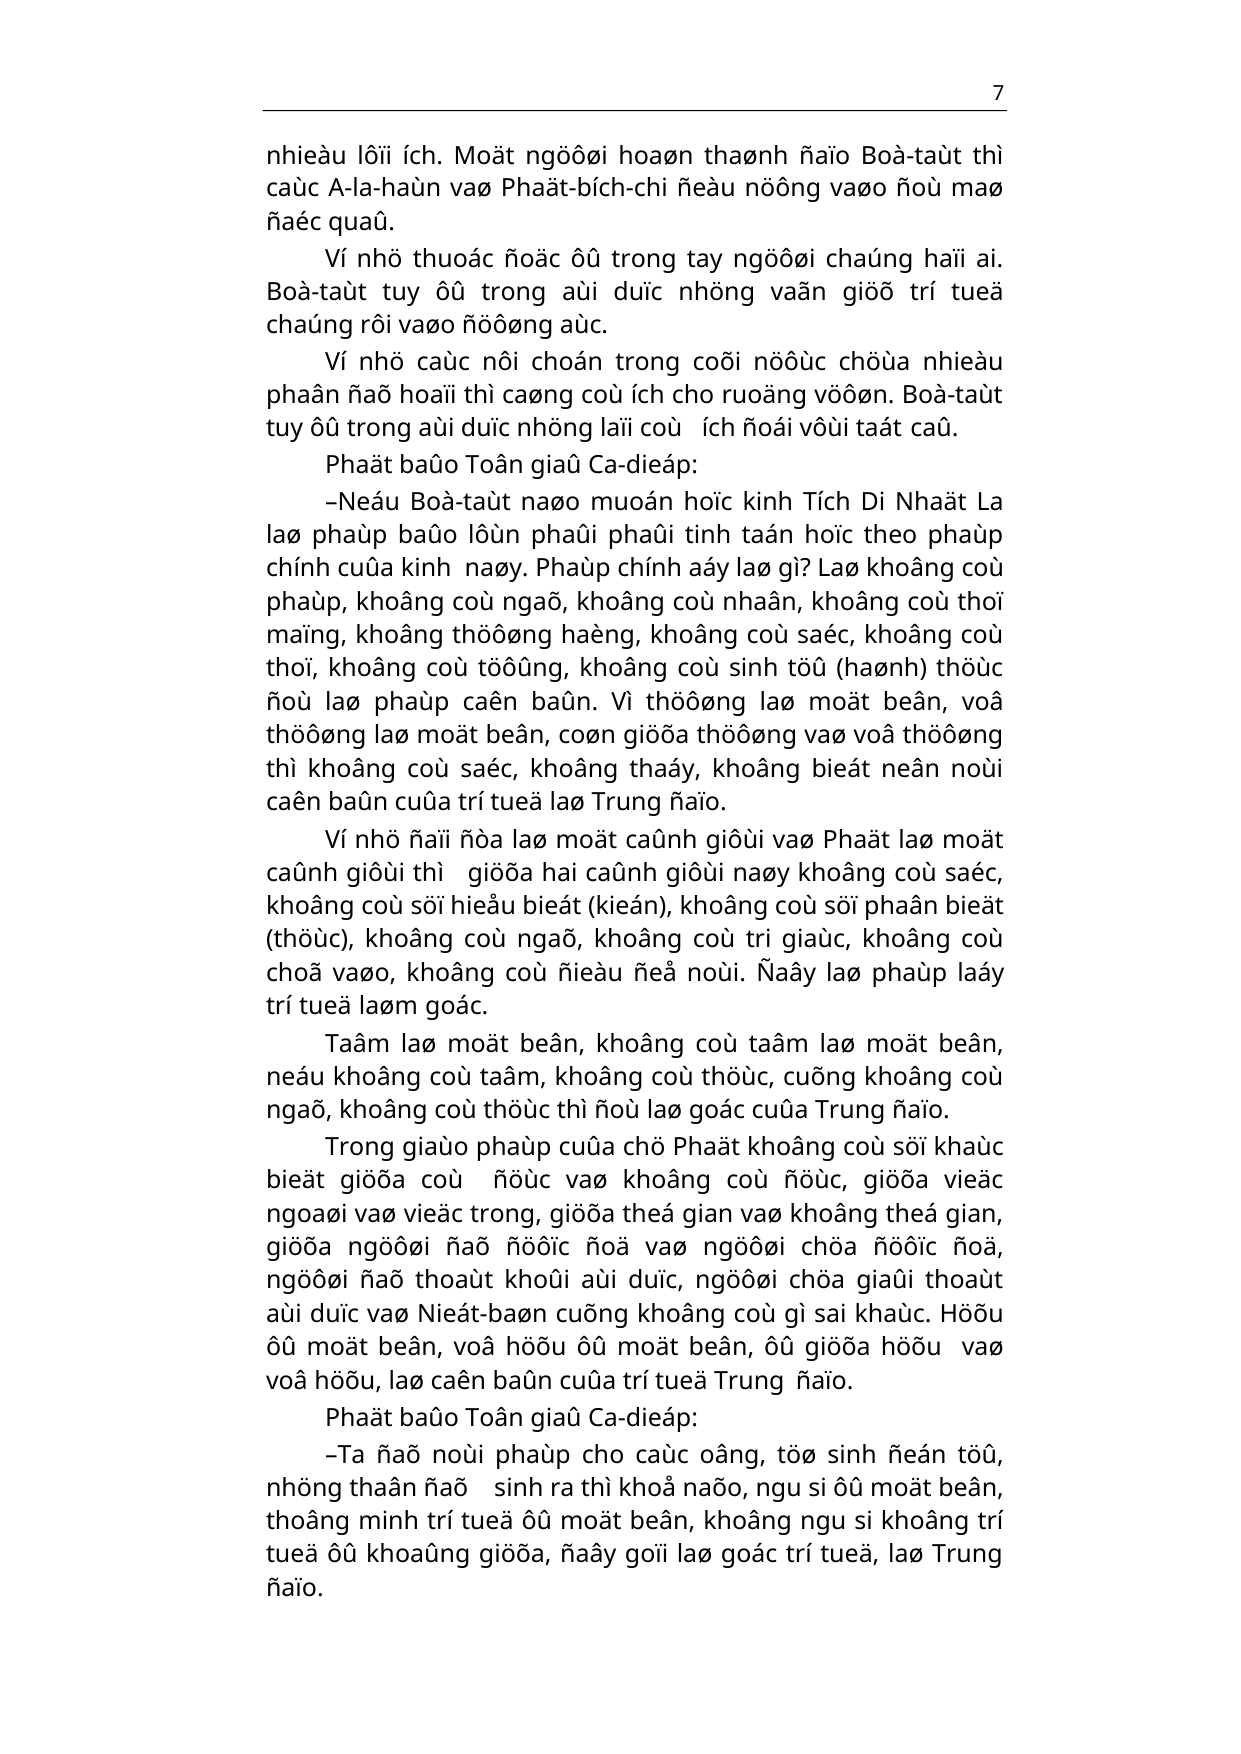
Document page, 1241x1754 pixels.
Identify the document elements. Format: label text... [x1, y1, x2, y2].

text Ví nhö caùc nôi choán trong coõi nöôùc chöùa nhieàu phaân ñaõ hoaïi thì caøng coù ích cho ruoäng vöôøn. Boà-taùt tuy ôû trong aùi duïc nhöng laïi coù ích ñoái vôùi taát caû. [266, 344, 1004, 444]
text –Neáu Boà-taùt naøo muoán hoïc kinh Tích Di Nhaät La laø phaùp baûo lôùn phaûi phaûi tinh taán hoïc theo phaùp chính cuûa kinh naøy. Phaùp chính aáy laø gì? Laø khoâng coù phaùp, khoâng coù ngaõ, khoâng coù nhaân, khoâng coù thoï maïng, khoâng thöôøng haèng, khoâng coù saéc, khoâng coù thoï, khoâng coù töôûng, khoâng coù sinh töû (haønh) thöùc ñoù laø phaùp caên baûn. Vì thöôøng laø moät beân, voâ thöôøng laø moät beân, coøn giöõa thöôøng vaø voâ thöôøng thì khoâng coù saéc, khoâng thaáy, khoâng bieát neân noùi caên baûn cuûa trí tueä laø Trung ñaïo. [266, 484, 1004, 818]
text Taâm laø moät beân, khoâng coù taâm laø moät beân, neáu khoâng coù taâm, khoâng coù thöùc, cuõng khoâng coù ngaõ, khoâng coù thöùc thì ñoù laø goác cuûa Trung ñaïo. [266, 1025, 1004, 1126]
text Ví nhö thuoác ñoäc ôû trong tay ngöôøi chaúng haïi ai. Boà-taùt tuy ôû trong aùi duïc nhöng vaãn giöõ trí tueä chaúng rôi vaøo ñöôøng aùc. [266, 241, 1004, 341]
text nhieàu lôïi ích. Moät ngöôøi hoaøn thaønh ñaïo Boà-taùt thì caùc A-la-haùn vaø Phaät-bích-chi ñeàu nöông vaøo ñoù maø ñaéc quaû. [266, 137, 1004, 238]
text Ví nhö ñaïi ñòa laø moät caûnh giôùi vaø Phaät laø moät caûnh giôùi thì giöõa hai caûnh giôùi naøy khoâng coù saéc, khoâng coù söï hieåu bieát (kieán), khoâng coù söï phaân bieät (thöùc), khoâng coù ngaõ, khoâng coù tri giaùc, khoâng coù choã vaøo, khoâng coù ñieàu ñeå noùi. Ñaây laø phaùp laáy trí tueä laøm goác. [266, 821, 1004, 1022]
text –Ta ñaõ noùi phaùp cho caùc oâng, töø sinh ñeán töû, nhöng thaân ñaõ sinh ra thì khoå naõo, ngu si ôû moät beân, thoâng minh trí tueä ôû moät beân, khoâng ngu si khoâng trí tueä ôû khoaûng giöõa, ñaây goïi laø goác trí tueä, laø Trung ñaïo. [266, 1436, 1004, 1603]
text 7 [175, 78, 1004, 107]
text Phaät baûo Toân giaû Ca-dieáp: [325, 1399, 1065, 1433]
text Trong giaùo phaùp cuûa chö Phaät khoâng coù söï khaùc bieät giöõa coù ñöùc vaø khoâng coù ñöùc, giöõa vieäc ngoaøi vaø vieäc trong, giöõa theá gian vaø khoâng theá gian, giöõa ngöôøi ñaõ ñöôïc ñoä vaø ngöôøi chöa ñöôïc ñoä, ngöôøi ñaõ thoaùt khoûi aùi duïc, ngöôøi chöa giaûi thoaùt aùi duïc vaø Nieát-baøn cuõng khoâng coù gì sai khaùc. Höõu ôû moät beân, voâ höõu ôû moät beân, ôû giöõa höõu vaø voâ höõu, laø caên baûn cuûa trí tueä Trung ñaïo. [266, 1129, 1004, 1396]
text Phaät baûo Toân giaû Ca-dieáp: [325, 446, 1065, 481]
